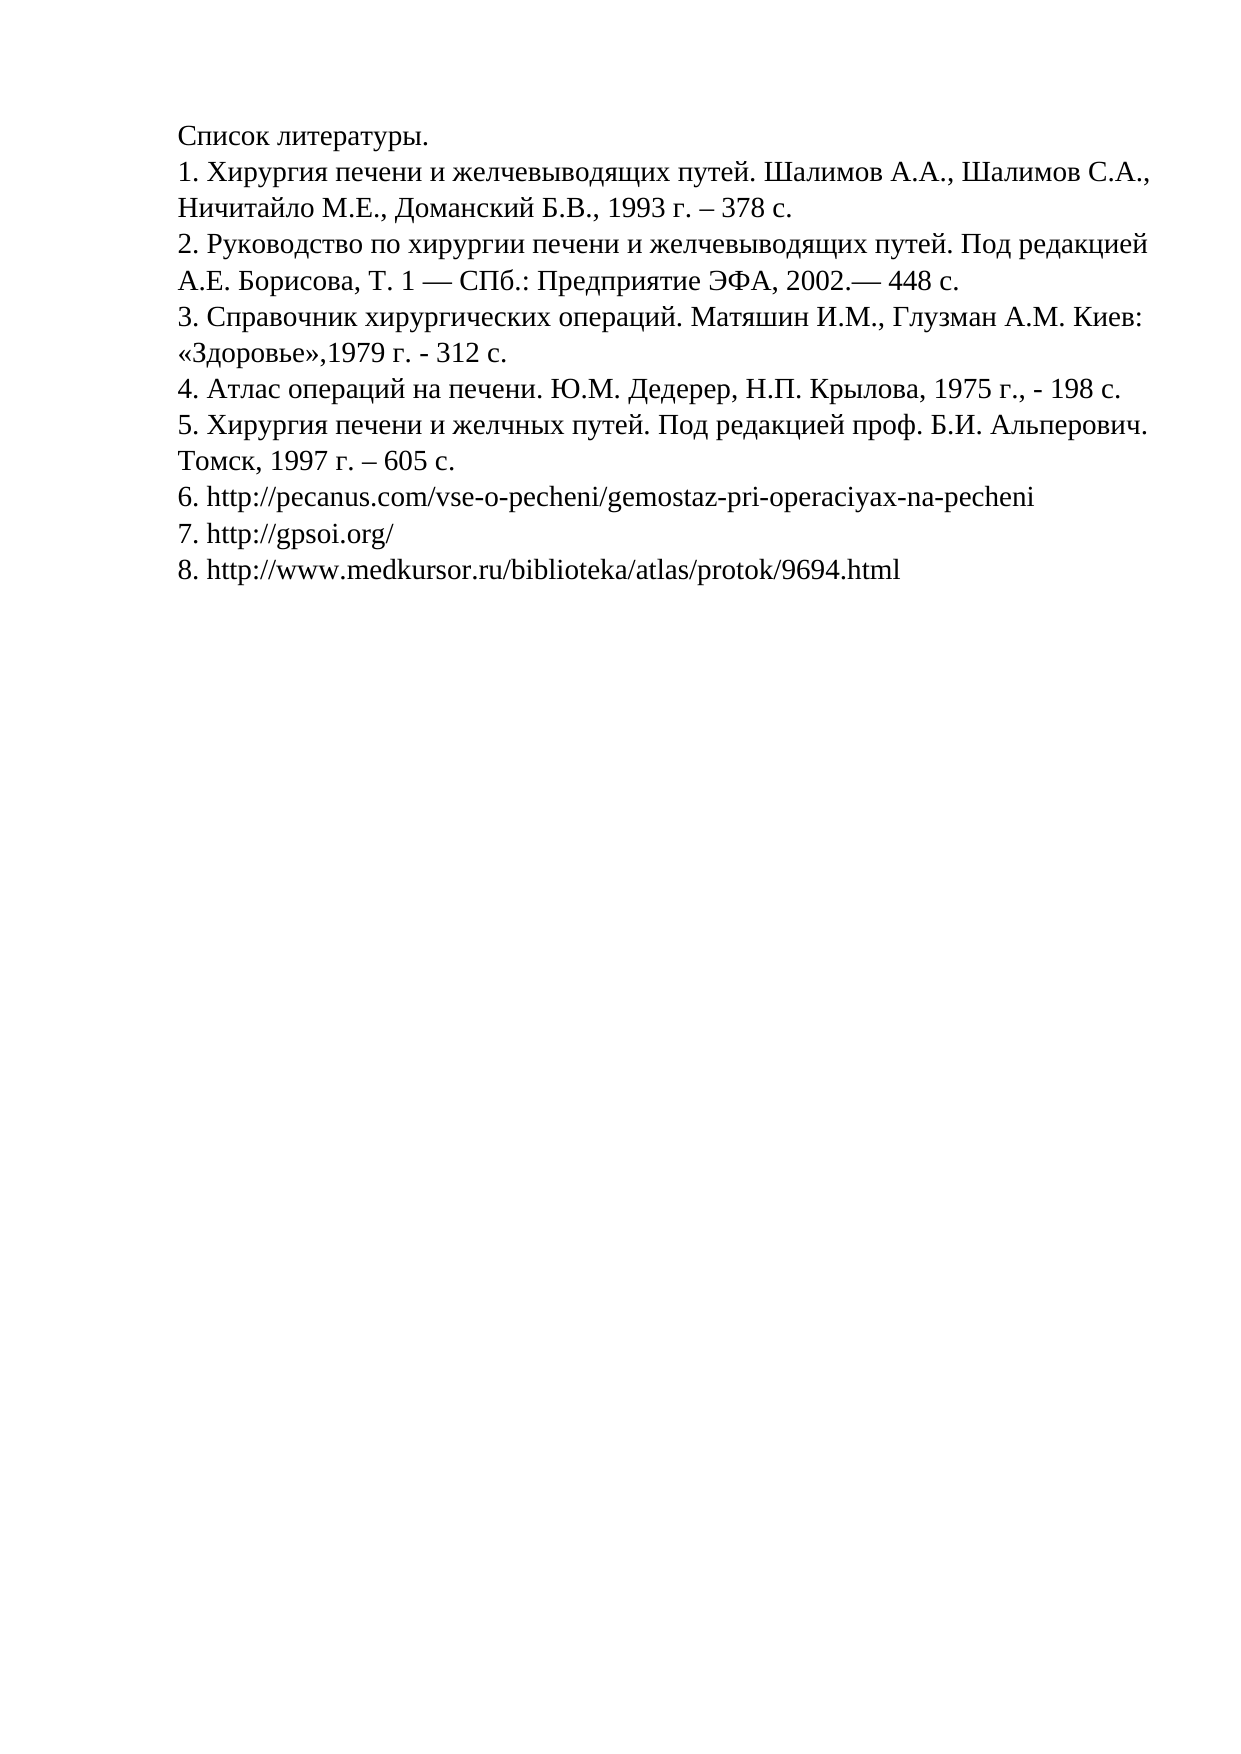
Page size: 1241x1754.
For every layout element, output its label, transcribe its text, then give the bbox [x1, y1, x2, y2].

text Список литературы. 1. Хирургия печени и желчевыводящих путей. Шалимов А.А., Шалимов С.А., Ничитайло М.Е., Доманский Б.В., 1993 г. – 378 с. 2. Руководство по хирургии печени и желчевыводящих путей. Под редакцией А.Е. Борисова, Т. 1 — СПб.: Предприятие ЭФА, 2002.— 448 с. 3. Справочник хирургических операций. Матяшин И.М., Глузман А.М. Киев: «Здоровье»,1979 г. - 312 с. 4. Атлас операций на печени. Ю.М. Дедерер, Н.П. Крылова, 1975 г., - 198 с. 5. Хирургия печени и желчных путей. Под редакцией проф. Б.И. Альперович. Томск, 1997 г. – 605 с. 6. http://pecanus.com/vse-o-pecheni/gemostaz-pri-operaciyax-na-pecheni 7. http://gpsoi.org/ 8. http://www.medkursor.ru/biblioteka/atlas/protok/9694.html [177, 118, 1152, 585]
